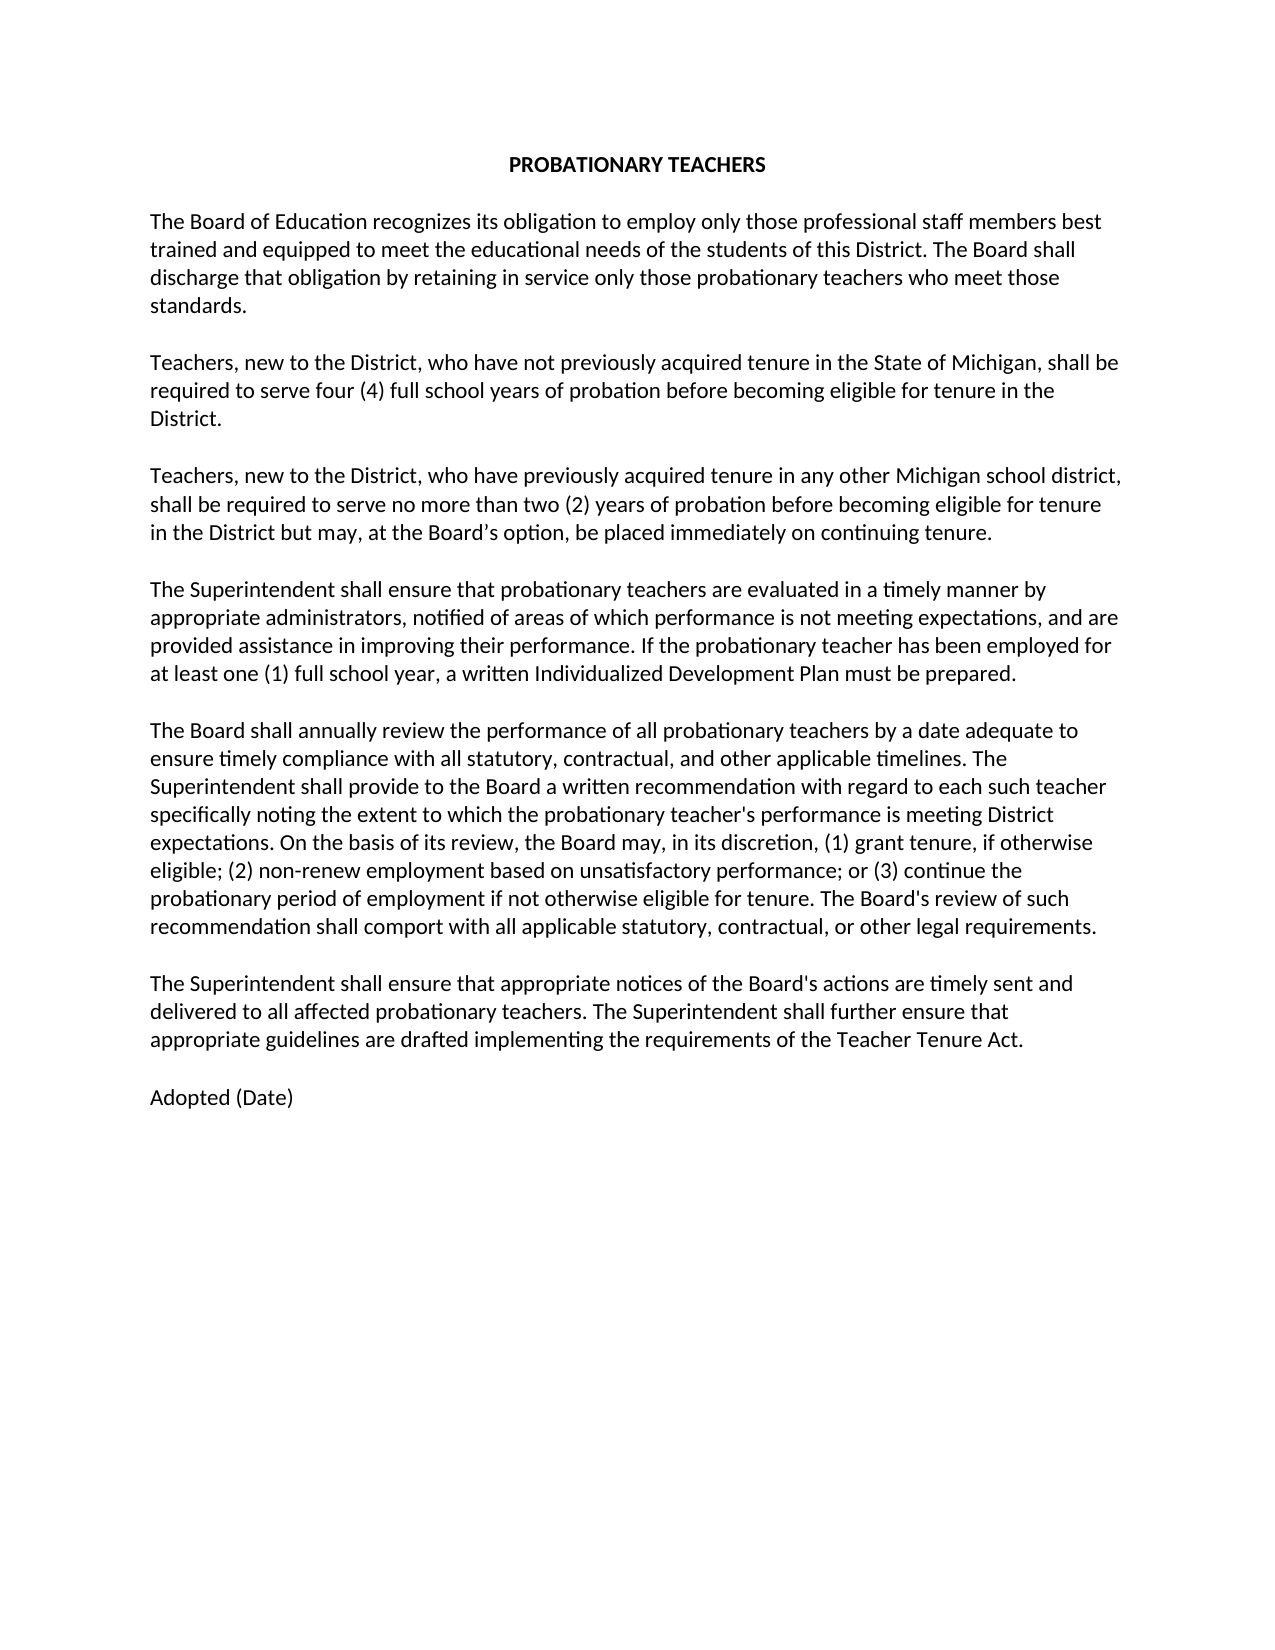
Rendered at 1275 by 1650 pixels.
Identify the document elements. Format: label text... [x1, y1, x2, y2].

text The Board shall annually review the performance of all probationary teachers by a date adequate to ensure timely compliance with all statutory, contractual, and other applicable timelines. The Superintendent shall provide to the Board a written recommendation with regard to each such teacher specifically noting the extent to which the probationary teacher's performance is meeting District expectations. On the basis of its review, the Board may, in its discretion, (1) grant tenure, if otherwise eligible; (2) non-renew employment based on unsatisfactory performance; or (3) continue the probationary period of employment if not otherwise eligible for tenure. The Board's review of such recommendation shall comport with all applicable statutory, contractual, or other legal requirements. [150, 716, 1125, 940]
text Adopted (Date) [150, 1083, 1125, 1111]
text The Board of Education recognizes its obligation to employ only those professional staff members best trained and equipped to meet the educational needs of the students of this District. The Board shall discharge that obligation by retaining in service only those probationary teachers who meet those standards. [150, 207, 1125, 319]
text PROBATIONARY TEACHERS [150, 150, 1125, 178]
text Teachers, new to the District, who have not previously acquired tenure in the State of Michigan, shall be required to serve four (4) full school years of probation before becoming eligible for tenure in the District. [150, 348, 1125, 432]
text The Superintendent shall ensure that appropriate notices of the Board's actions are timely sent and delivered to all affected probationary teachers. The Superintendent shall further ensure that appropriate guidelines are drafted implementing the requirements of the Teacher Tenure Act. [150, 969, 1125, 1053]
text The Superintendent shall ensure that probationary teachers are evaluated in a timely manner by appropriate administrators, notified of areas of which performance is not meeting expectations, and are provided assistance in improving their performance. If the probationary teacher has been employed for at least one (1) full school year, a written Individualized Development Plan must be prepared. [150, 575, 1125, 687]
text Teachers, new to the District, who have previously acquired tenure in any other Michigan school district, shall be required to serve no more than two (2) years of probation before becoming eligible for tenure in the District but may, at the Board’s option, be placed immediately on continuing tenure. [150, 462, 1125, 546]
